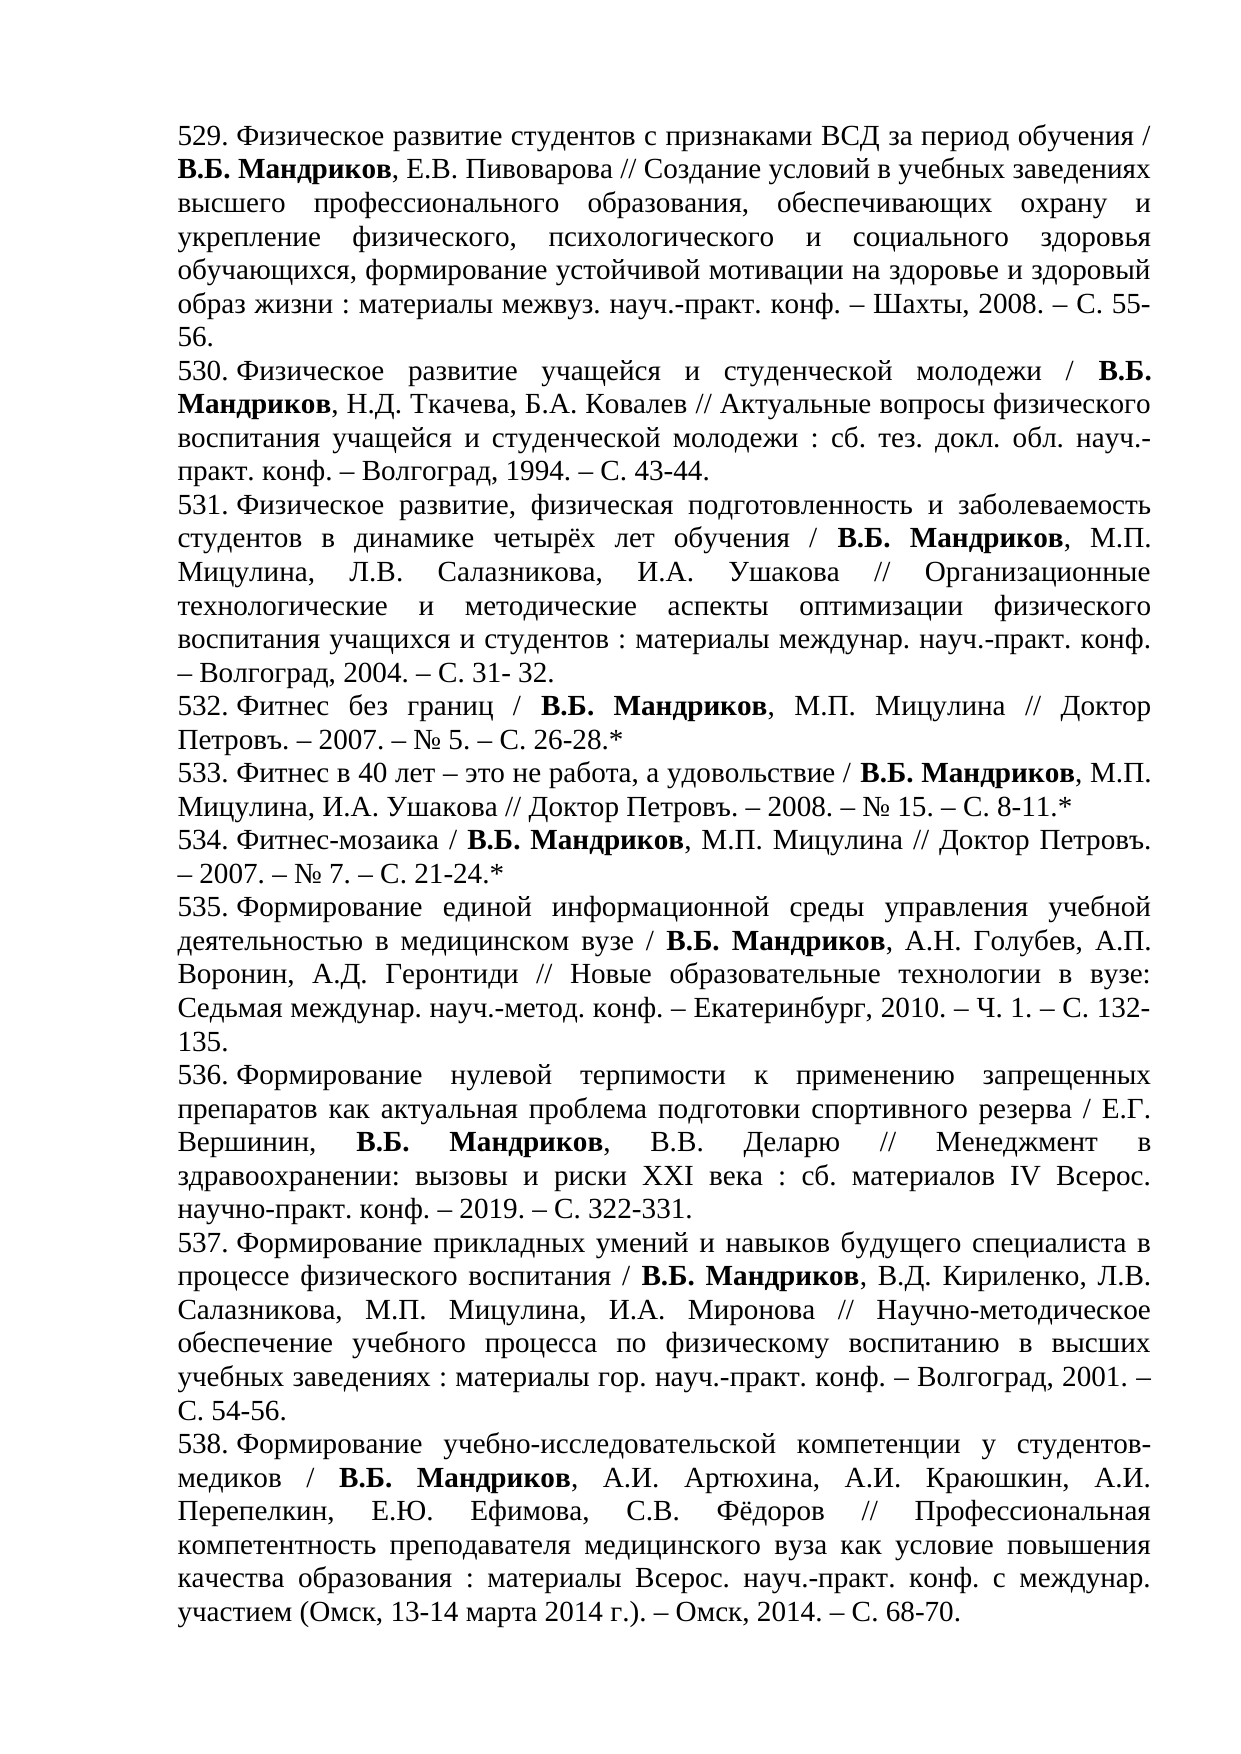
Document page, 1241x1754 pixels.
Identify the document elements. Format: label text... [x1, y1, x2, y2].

list Фитнес в 40 лет – это не работа, а удовольствие / В.Б. Мандриков, М.П. Мицулина, И.А. Ушакова // Доктор Петровъ. – 2008. – № 15. – С. 8-11.* [177, 755, 1152, 822]
list Формирование прикладных умений и навыков будущего специалиста в процессе физического воспитания / В.Б. Мандриков, В.Д. Кириленко, Л.В. Салазникова, М.П. Мицулина, И.А. Миронова // Научно-методическое обеспечение учебного процесса по физическому воспитанию в высших учебных заведениях : материалы гор. науч.-практ. конф. – Волгоград, 2001. – С. 54-56. [177, 1225, 1152, 1426]
list Формирование единой информационной среды управления учебной деятельностью в медицинском вузе / В.Б. Мандриков, А.Н. Голубев, А.П. Воронин, А.Д. Геронтиди // Новые образовательные технологии в вузе: Седьмая междунар. науч.-метод. конф. – Екатеринбург, 2010. – Ч. 1. – С. 132-135. [177, 889, 1152, 1057]
list Физическое развитие студентов с признаками ВСД за период обучения / В.Б. Мандриков, Е.В. Пивоварова // Создание условий в учебных заведениях высшего профессионального образования, обеспечивающих охрану и укрепление физического, психологического и социального здоровья обучающихся, формирование устойчивой мотивации на здоровье и здоровый образ жизни : материалы межвуз. науч.-практ. конф. – Шахты, 2008. – С. 55-56. [177, 118, 1152, 353]
list Формирование нулевой терпимости к применению запрещенных препаратов как актуальная проблема подготовки спортивного резерва / Е.Г. Вершинин, В.Б. Мандриков, В.В. Деларю // Менеджмент в здравоохранении: вызовы и риски XXI века : сб. материалов IV Всерос. научно-практ. конф. – 2019. – С. 322-331. [177, 1057, 1152, 1225]
list Физическое развитие, физическая подготовленность и заболеваемость студентов в динамике четырёх лет обучения / В.Б. Мандриков, М.П. Мицулина, Л.В. Салазникова, И.А. Ушакова // Организационные технологические и методические аспекты оптимизации физического воспитания учащихся и студентов : материалы междунар. науч.-практ. конф. – Волгоград, 2004. – С. 31- 32. [177, 487, 1152, 688]
list Физическое развитие учащейся и студенческой молодежи / В.Б. Мандриков, Н.Д. Ткачева, Б.А. Ковалев // Актуальные вопросы физического воспитания учащейся и студенческой молодежи : сб. тез. докл. обл. науч.-практ. конф. – Волгоград, 1994. – С. 43-44. [177, 353, 1152, 487]
list Фитнес-мозаика / В.Б. Мандриков, М.П. Мицулина // Доктор Петровъ. – 2007. – № 7. – С. 21-24.* [177, 822, 1152, 889]
list Формирование учебно-исследовательской компетенции у студентов-медиков / В.Б. Мандриков, А.И. Артюхина, А.И. Краюшкин, А.И. Перепелкин, Е.Ю. Ефимова, С.В. Фёдоров // Профессиональная компетентность преподавателя медицинского вуза как условие повышения качества образования : материалы Всерос. науч.-практ. конф. с междунар. участием (Омск, 13-14 марта 2014 г.). – Омск, 2014. – С. 68-70. [177, 1426, 1152, 1627]
list Фитнес без границ / В.Б. Мандриков, М.П. Мицулина // Доктор Петровъ. – 2007. – № 5. – С. 26-28.* [177, 688, 1152, 755]
